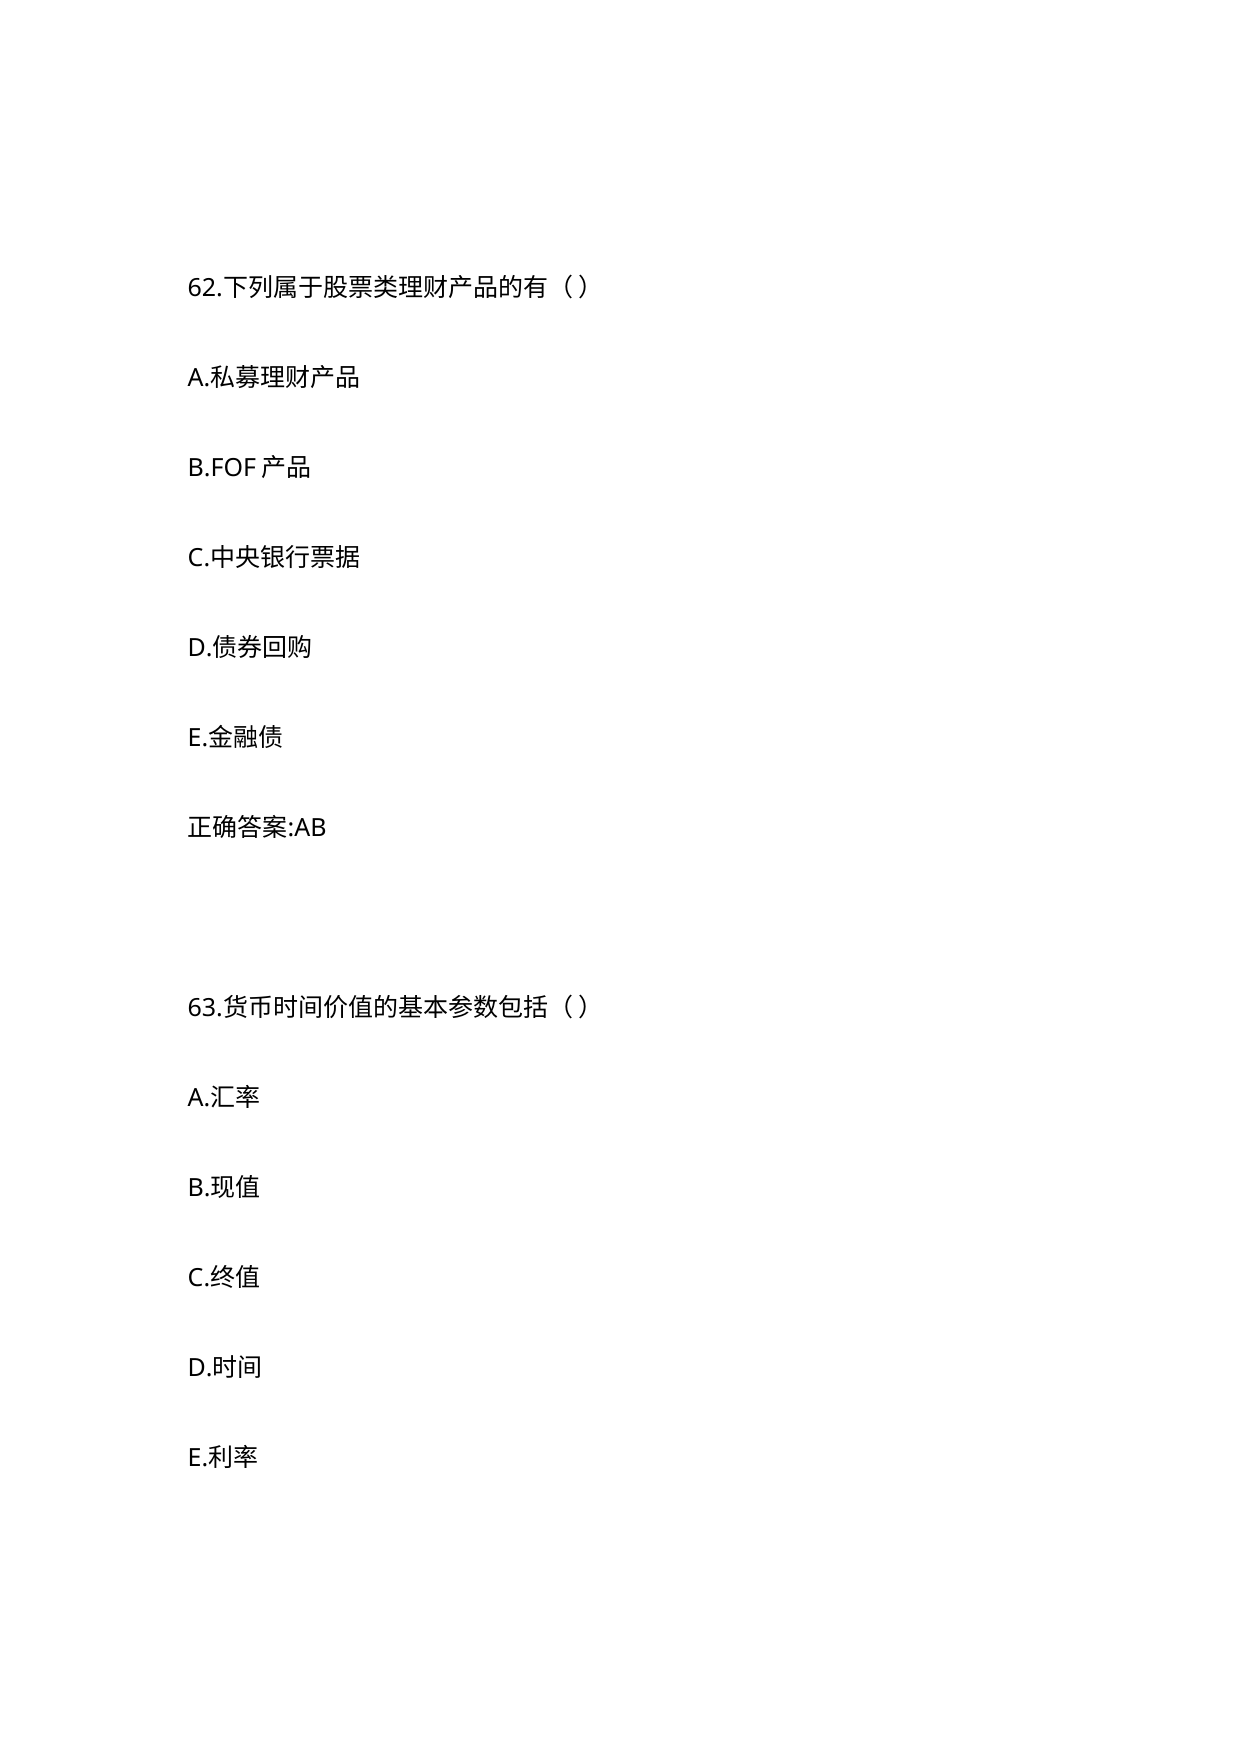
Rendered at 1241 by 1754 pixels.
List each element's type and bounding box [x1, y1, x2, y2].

table_cell [186, 162, 1061, 1515]
